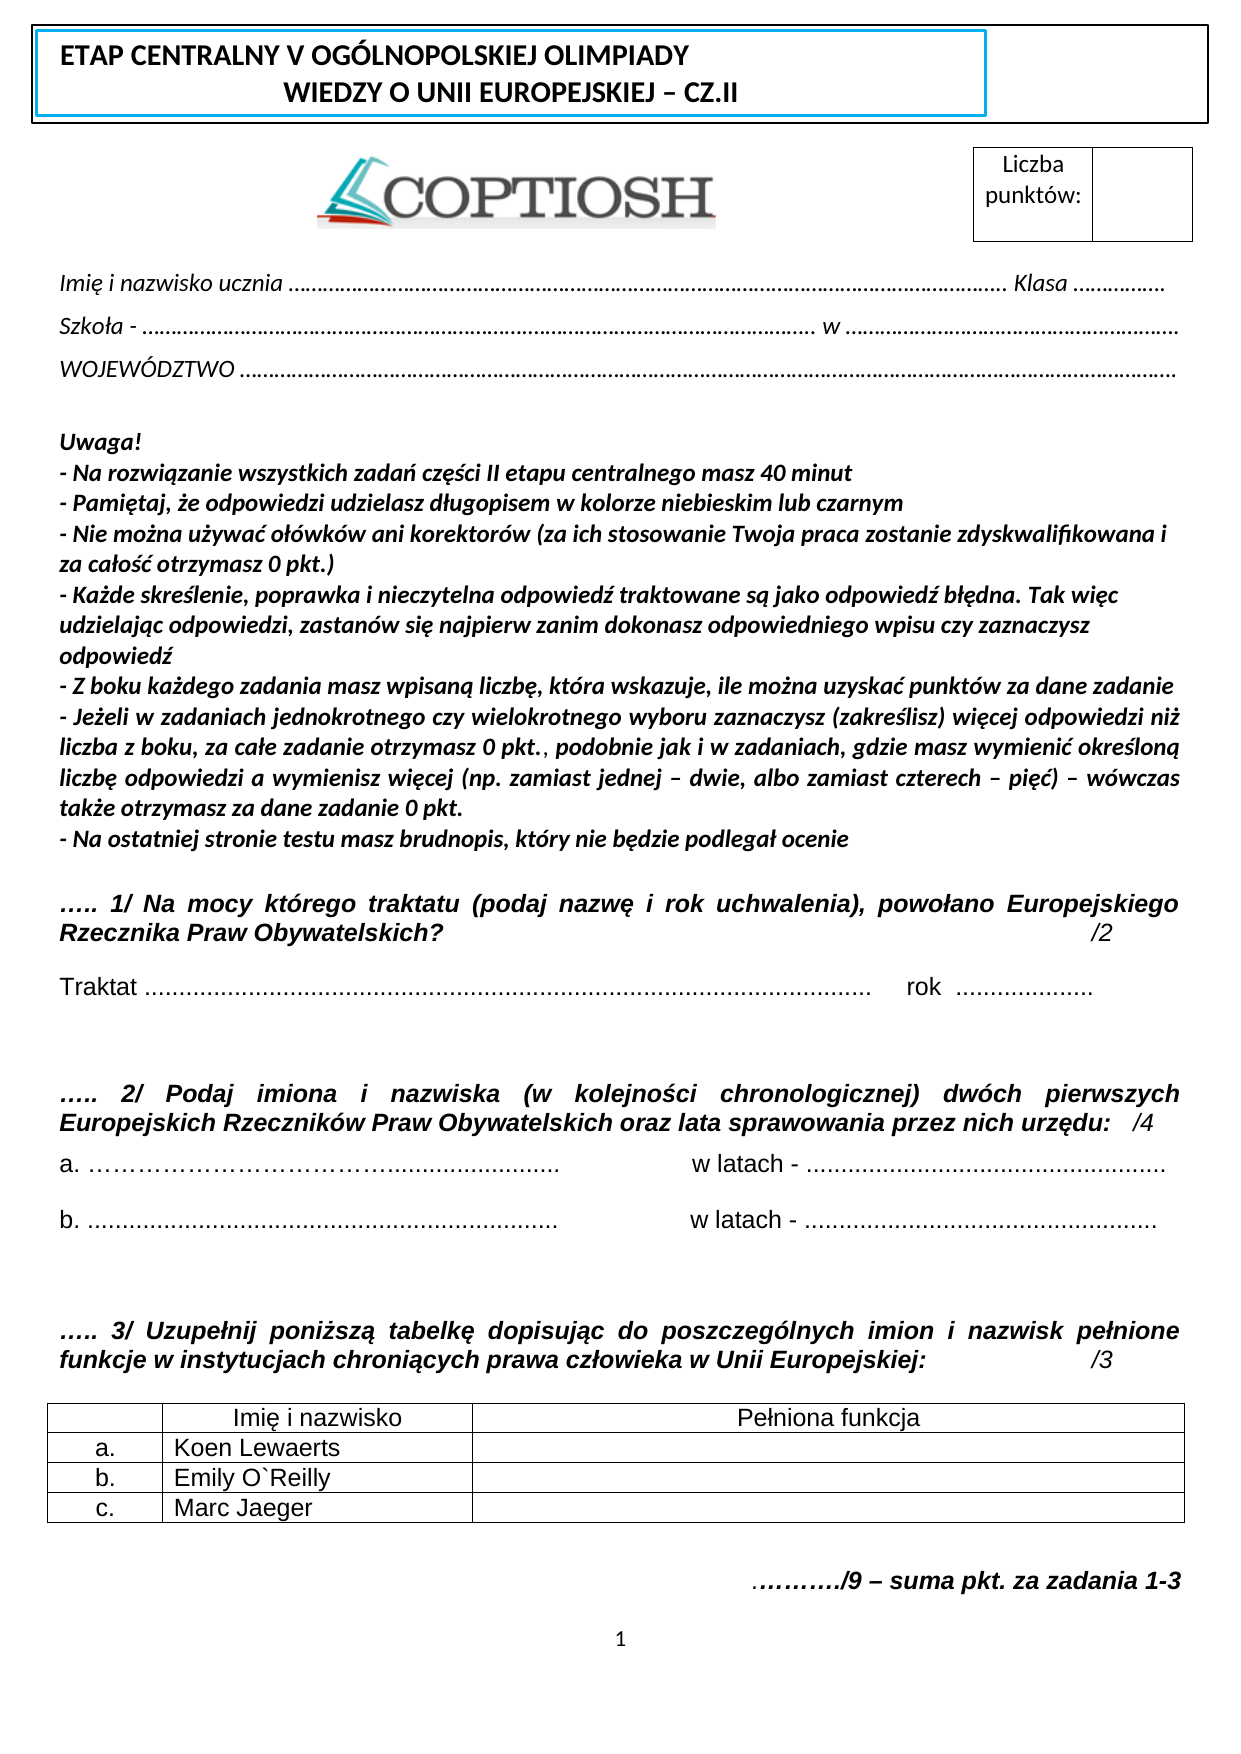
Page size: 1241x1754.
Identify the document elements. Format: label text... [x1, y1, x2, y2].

text Traktat ......................................................................................................... rok .................... [59, 972, 1181, 1001]
text WOJEWÓDZTWO ………………………………………………………………………………………………………………………………………………. [59, 353, 1181, 383]
table_header [48, 1404, 162, 1432]
table_cell [473, 1493, 1184, 1522]
table_cell Marc Jaeger [163, 1493, 472, 1522]
table_cell b. [48, 1463, 162, 1492]
text - Każde skreślenie, poprawka i nieczytelna odpowiedź traktowane są jako odpowiedź błędna. Tak więc udzielając odpowiedzi, zastanów się najpierw zanim dokonasz odpowiedniego wpisu czy zaznaczysz odpowiedź [59, 579, 1181, 671]
text ….. 3/ Uzupełnij poniższą tabelkę dopisując do poszczególnych imion i nazwisk pełnione funkcje w instytucjach chroniących prawa człowieka w Unii Europejskiej: /3 [59, 1316, 1181, 1374]
text - Na rozwiązanie wszystkich zadań części II etapu centralnego masz 40 minut [59, 457, 1181, 487]
text Uwaga! [59, 426, 1181, 457]
table_cell c. [48, 1493, 162, 1522]
table_header [59, 147, 973, 241]
table_cell Emily O`Reilly [163, 1463, 472, 1492]
text - Z boku każdego zadania masz wpisaną liczbę, która wskazuje, ile można uzyskać punktów za dane zadanie [59, 671, 1181, 701]
picture [317, 148, 716, 229]
table_header Pełniona funkcja [473, 1404, 1184, 1432]
text ….. 1/ Na mocy którego traktatu (podaj nazwę i rok uchwalenia), powołano Europejskiego Rzecznika Praw Obywatelskich? /2 [59, 889, 1181, 947]
text .………./9 – suma pkt. za zadania 1-3 [59, 1566, 1181, 1594]
text ….. 2/ Podaj imiona i nazwiska (w kolejności chronologicznej) dwóch pierwszych Europejskich Rzeczników Praw Obywatelskich oraz lata sprawowania przez nich urzędu: /4 [59, 1079, 1181, 1137]
text - Nie można używać ołówków ani korektorów (za ich stosowanie Twoja praca zostanie zdyskwalifikowana i za całość otrzymasz 0 pkt.) [59, 518, 1181, 579]
table_cell Koen Lewaerts [163, 1433, 472, 1462]
text - Jeżeli w zadaniach jednokrotnego czy wielokrotnego wyboru zaznaczysz (zakreślisz) więcej odpowiedzi niż liczba z boku, za całe zadanie otrzymasz 0 pkt., podobnie jak i w zadaniach, gdzie masz wymienić określoną liczbę odpowiedzi a wymienisz więcej (np. zamiast jednej – dwie, albo zamiast czterech – pięć) – wówczas także otrzymasz za dane zadanie 0 pkt. [59, 701, 1181, 823]
text Szkoła - ………………………………………………………….………………………………………….. w …………………………………………………. [59, 310, 1181, 340]
table_header Imię i nazwisko [163, 1404, 472, 1432]
table_header Liczba punktów: [974, 148, 1092, 241]
table_cell [473, 1433, 1184, 1462]
text b. .................................................................... w latach - ................................................... [59, 1205, 1181, 1234]
table_cell a. [48, 1433, 162, 1462]
table_header [1093, 148, 1192, 241]
text - Na ostatniej stronie testu masz brudnopis, który nie będzie podlegał ocenie [59, 823, 1181, 854]
text Imię i nazwisko ucznia …………………………………………………………………………………………………………….. Klasa ……………. [59, 267, 1181, 297]
table_cell [473, 1463, 1184, 1492]
text - Pamiętaj, że odpowiedzi udzielasz długopisem w kolorze niebieskim lub czarnym [59, 487, 1181, 518]
text a. ………………………………......................... w latach - .................................................... [59, 1149, 1181, 1178]
